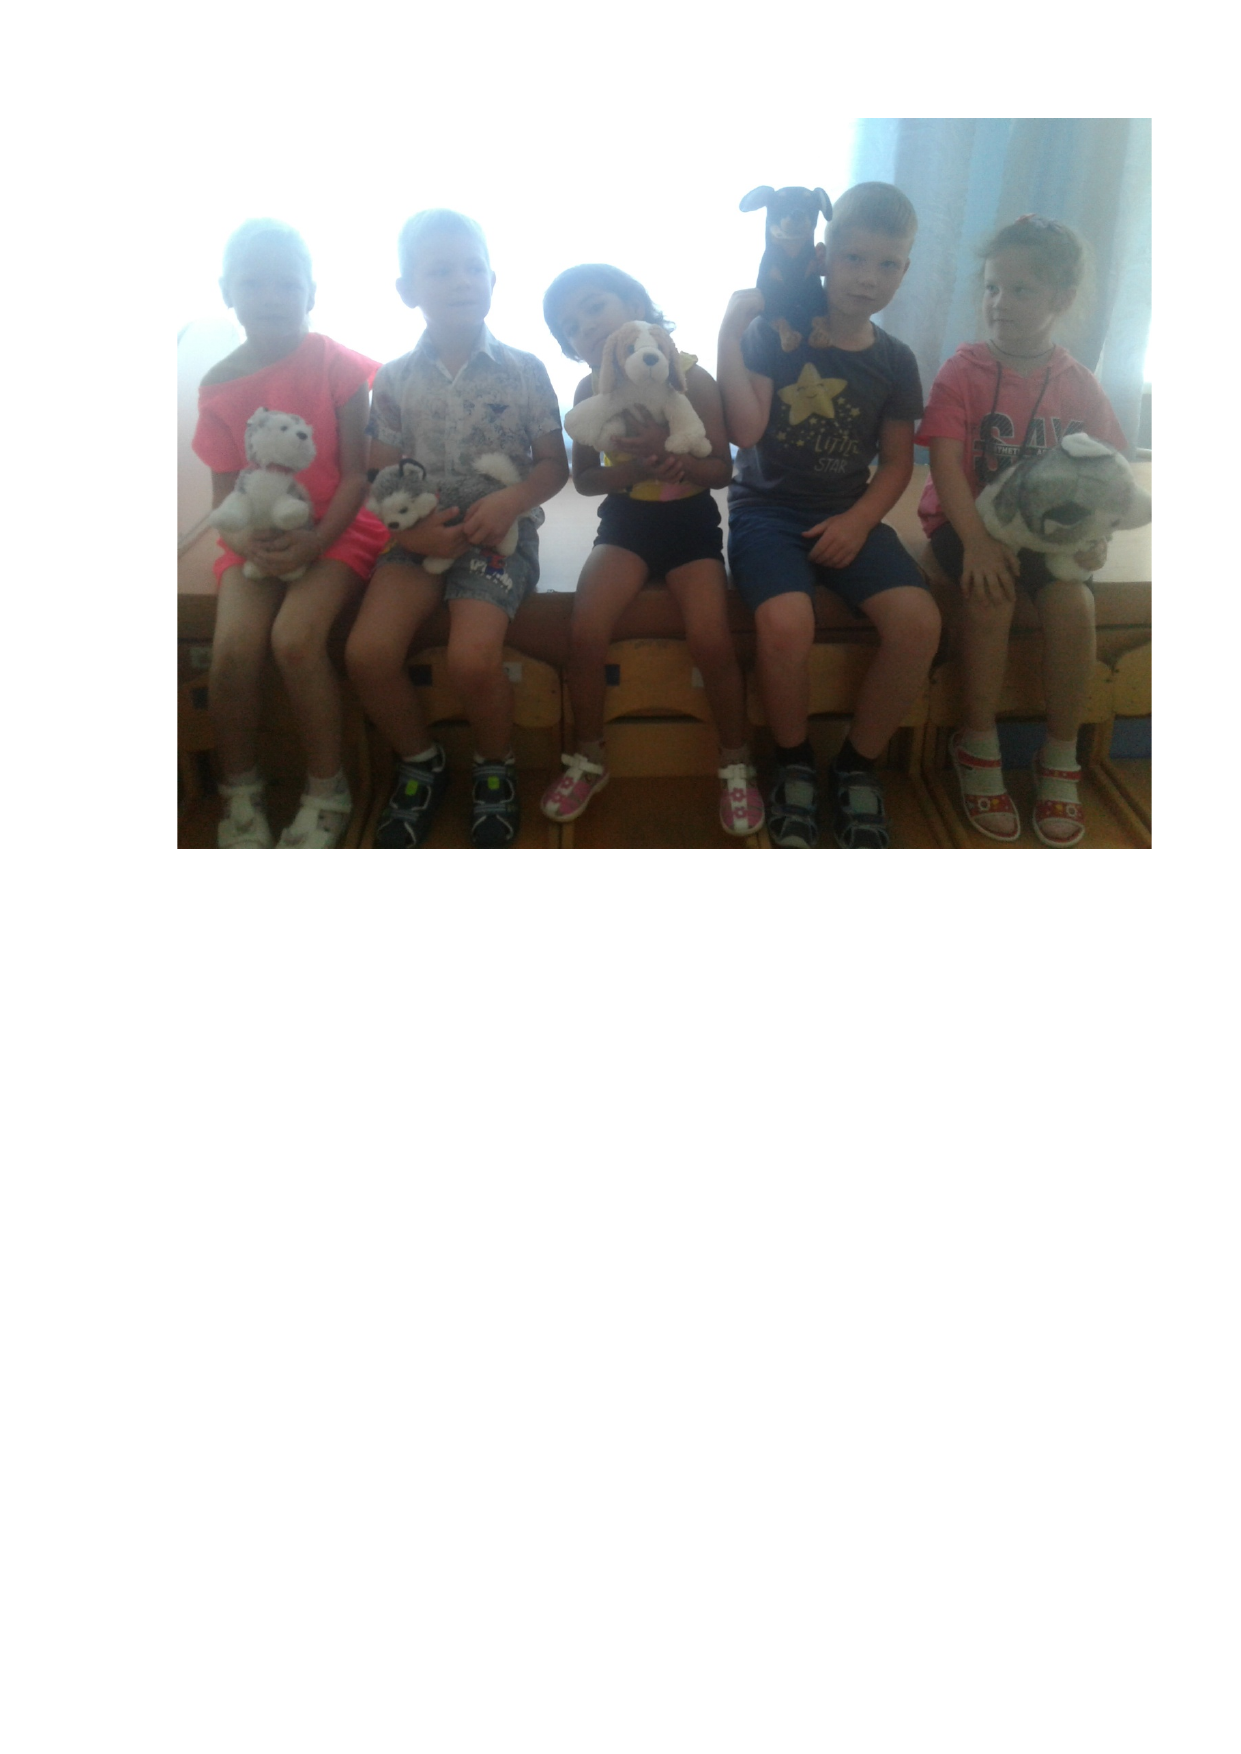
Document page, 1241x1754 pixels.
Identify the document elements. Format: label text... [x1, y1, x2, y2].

picture [177, 118, 1152, 849]
